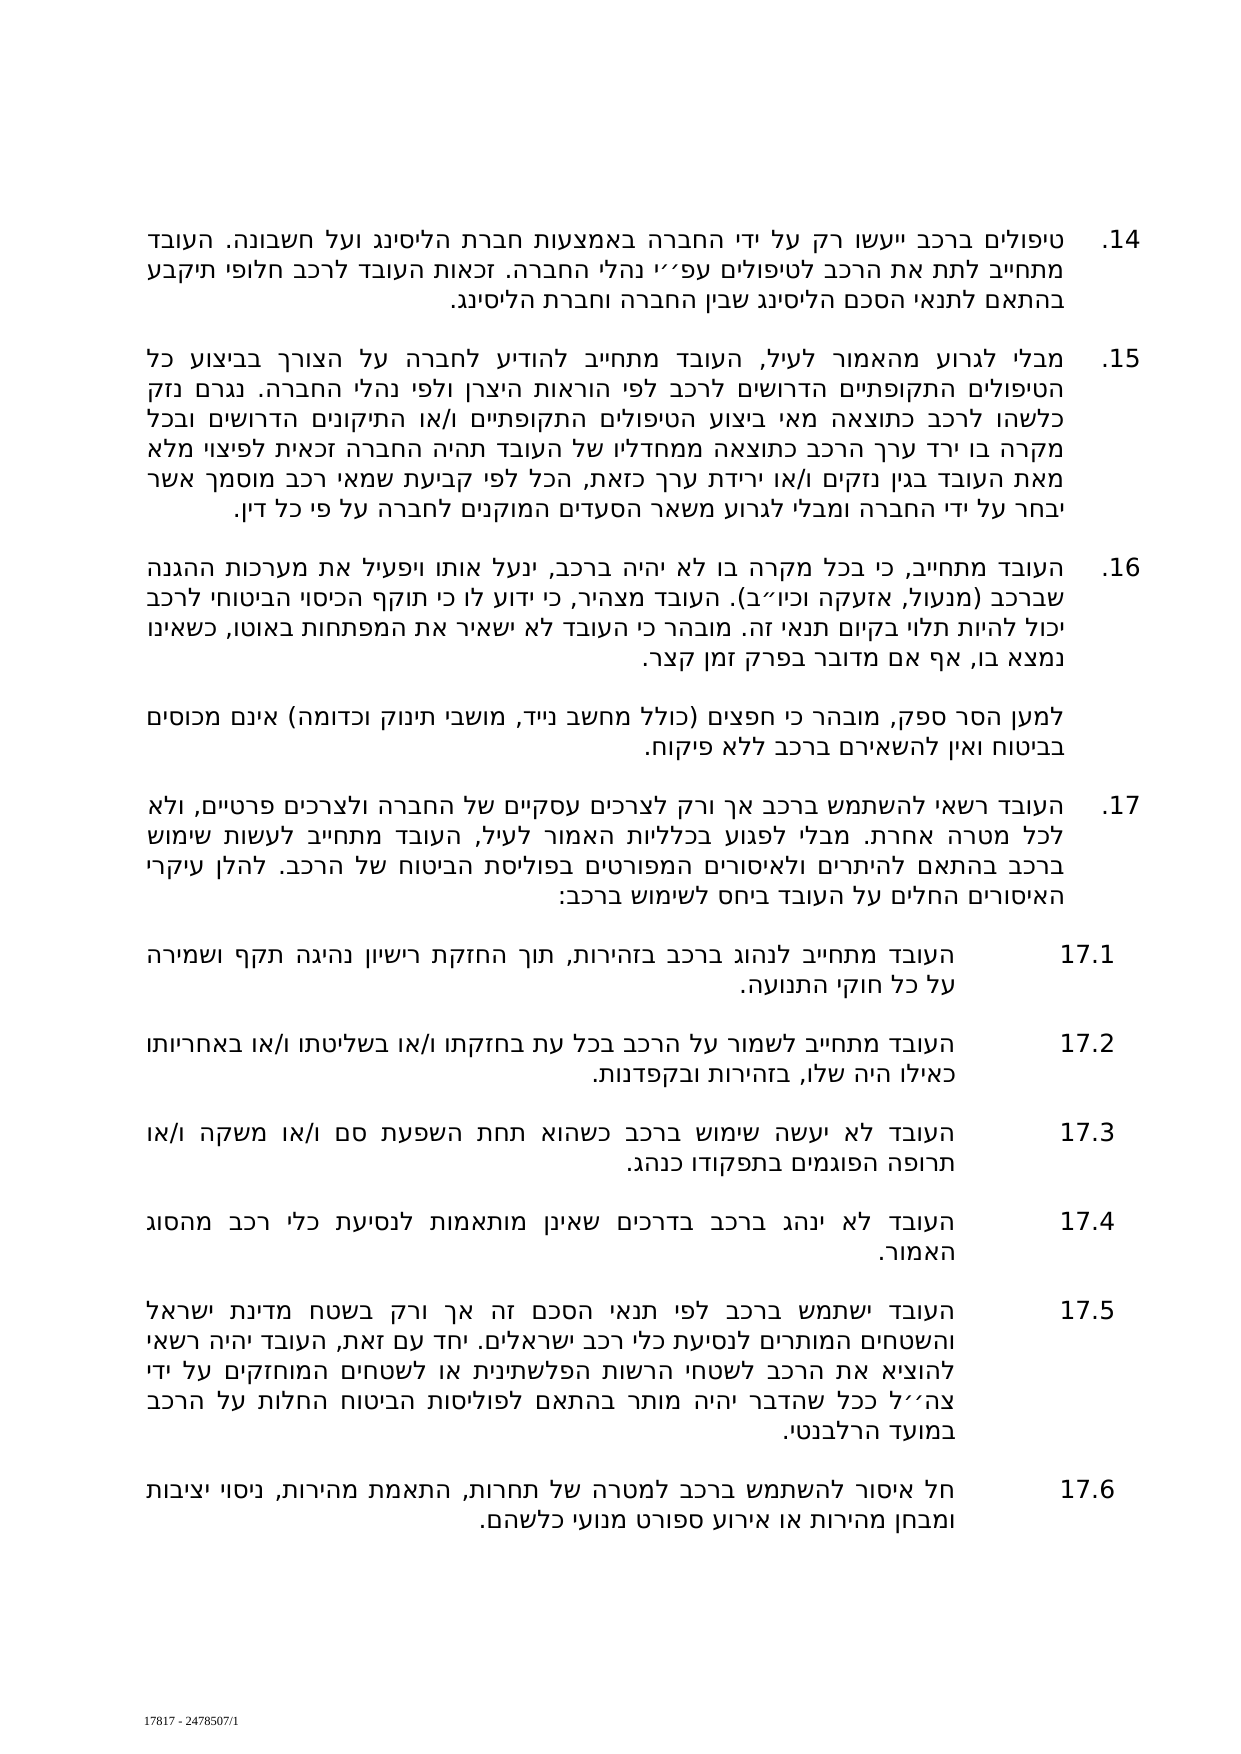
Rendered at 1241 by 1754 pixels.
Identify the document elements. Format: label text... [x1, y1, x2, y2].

list מבלי לגרוע מהאמור לעיל, העובד מתחייב להודיע לחברה על הצורך בביצוע כל הטיפולים התקופתיים הדרושים לרכב לפי הוראות היצרן ולפי נהלי החברה. נגרם נזק כלשהו לרכב כתוצאה מאי ביצוע הטיפולים התקופתיים ו/או התיקונים הדרושים ובכל מקרה בו ירד ערך הרכב כתוצאה ממחדליו של העובד תהיה החברה זכאית לפיצוי מלא מאת העובד בגין נזקים ו/או ירידת ערך כזאת, הכל לפי קביעת שמאי רכב מוסמך אשר יבחר על ידי החברה ומבלי לגרוע משאר הסעדים המוקנים לחברה על פי כל דין. [146, 343, 1101, 523]
list העובד לא יעשה שימוש ברכב כשהוא תחת השפעת סם ו/או משקה ו/או תרופה הפוגמים בתפקודו כנהג. [146, 1117, 1059, 1177]
list העובד מתחייב לשמור על הרכב בכל עת בחזקתו ו/או בשליטתו ו/או באחריותו כאילו היה שלו, בזהירות ובקפדנות. [146, 1028, 1059, 1088]
list העובד מתחייב לנהוג ברכב בזהירות, תוך החזקת רישיון נהיגה תקף ושמירה על כל חוקי התנועה. [146, 939, 1059, 999]
text למען הסר ספק, מובהר כי חפצים (כולל מחשב נייד, מושבי תינוק וכדומה) אינם מכוסים בביטוח ואין להשאירם ברכב ללא פיקוח. [146, 701, 1065, 761]
list העובד מתחייב, כי בכל מקרה בו לא יהיה ברכב, ינעל אותו ויפעיל את מערכות ההגנה שברכב (מנעול, אזעקה וכיו״ב). העובד מצהיר, כי ידוע לו כי תוקף הכיסוי הביטוחי לרכב יכול להיות תלוי בקיום תנאי זה. מובהר כי העובד לא ישאיר את המפתחות באוטו, כשאינו נמצא בו, אף אם מדובר בפרק זמן קצר. [146, 552, 1101, 672]
list העובד לא ינהג ברכב בדרכים שאינן מותאמות לנסיעת כלי רכב מהסוג האמור. [146, 1206, 1059, 1266]
list טיפולים ברכב ייעשו רק על ידי החברה באמצעות חברת הליסינג ועל חשבונה. העובד מתחייב לתת את הרכב לטיפולים עפ׳׳י נהלי החברה. זכאות העובד לרכב חלופי תיקבע בהתאם לתנאי הסכם הליסינג שבין החברה וחברת הליסינג. [146, 224, 1101, 314]
list חל איסור להשתמש ברכב למטרה של תחרות, התאמת מהירות, ניסוי יציבות ומבחן מהירות או אירוע ספורט מנועי כלשהם. [146, 1474, 1059, 1534]
list העובד ישתמש ברכב לפי תנאי הסכם זה אך ורק בשטח מדינת ישראל והשטחים המותרים לנסיעת כלי רכב ישראלים. יחד עם זאת, העובד יהיה רשאי להוציא את הרכב לשטחי הרשות הפלשתינית או לשטחים המוחזקים על ידי צה׳׳ל ככל שהדבר יהיה מותר בהתאם לפוליסות הביטוח החלות על הרכב במועד הרלבנטי. [146, 1295, 1059, 1445]
list העובד רשאי להשתמש ברכב אך ורק לצרכים עסקיים של החברה ולצרכים פרטיים, ולא לכל מטרה אחרת. מבלי לפגוע בכלליות האמור לעיל, העובד מתחייב לעשות שימוש ברכב בהתאם להיתרים ולאיסורים המפורטים בפוליסת הביטוח של הרכב. להלן עיקרי האיסורים החלים על העובד ביחס לשימוש ברכב: [146, 790, 1101, 910]
